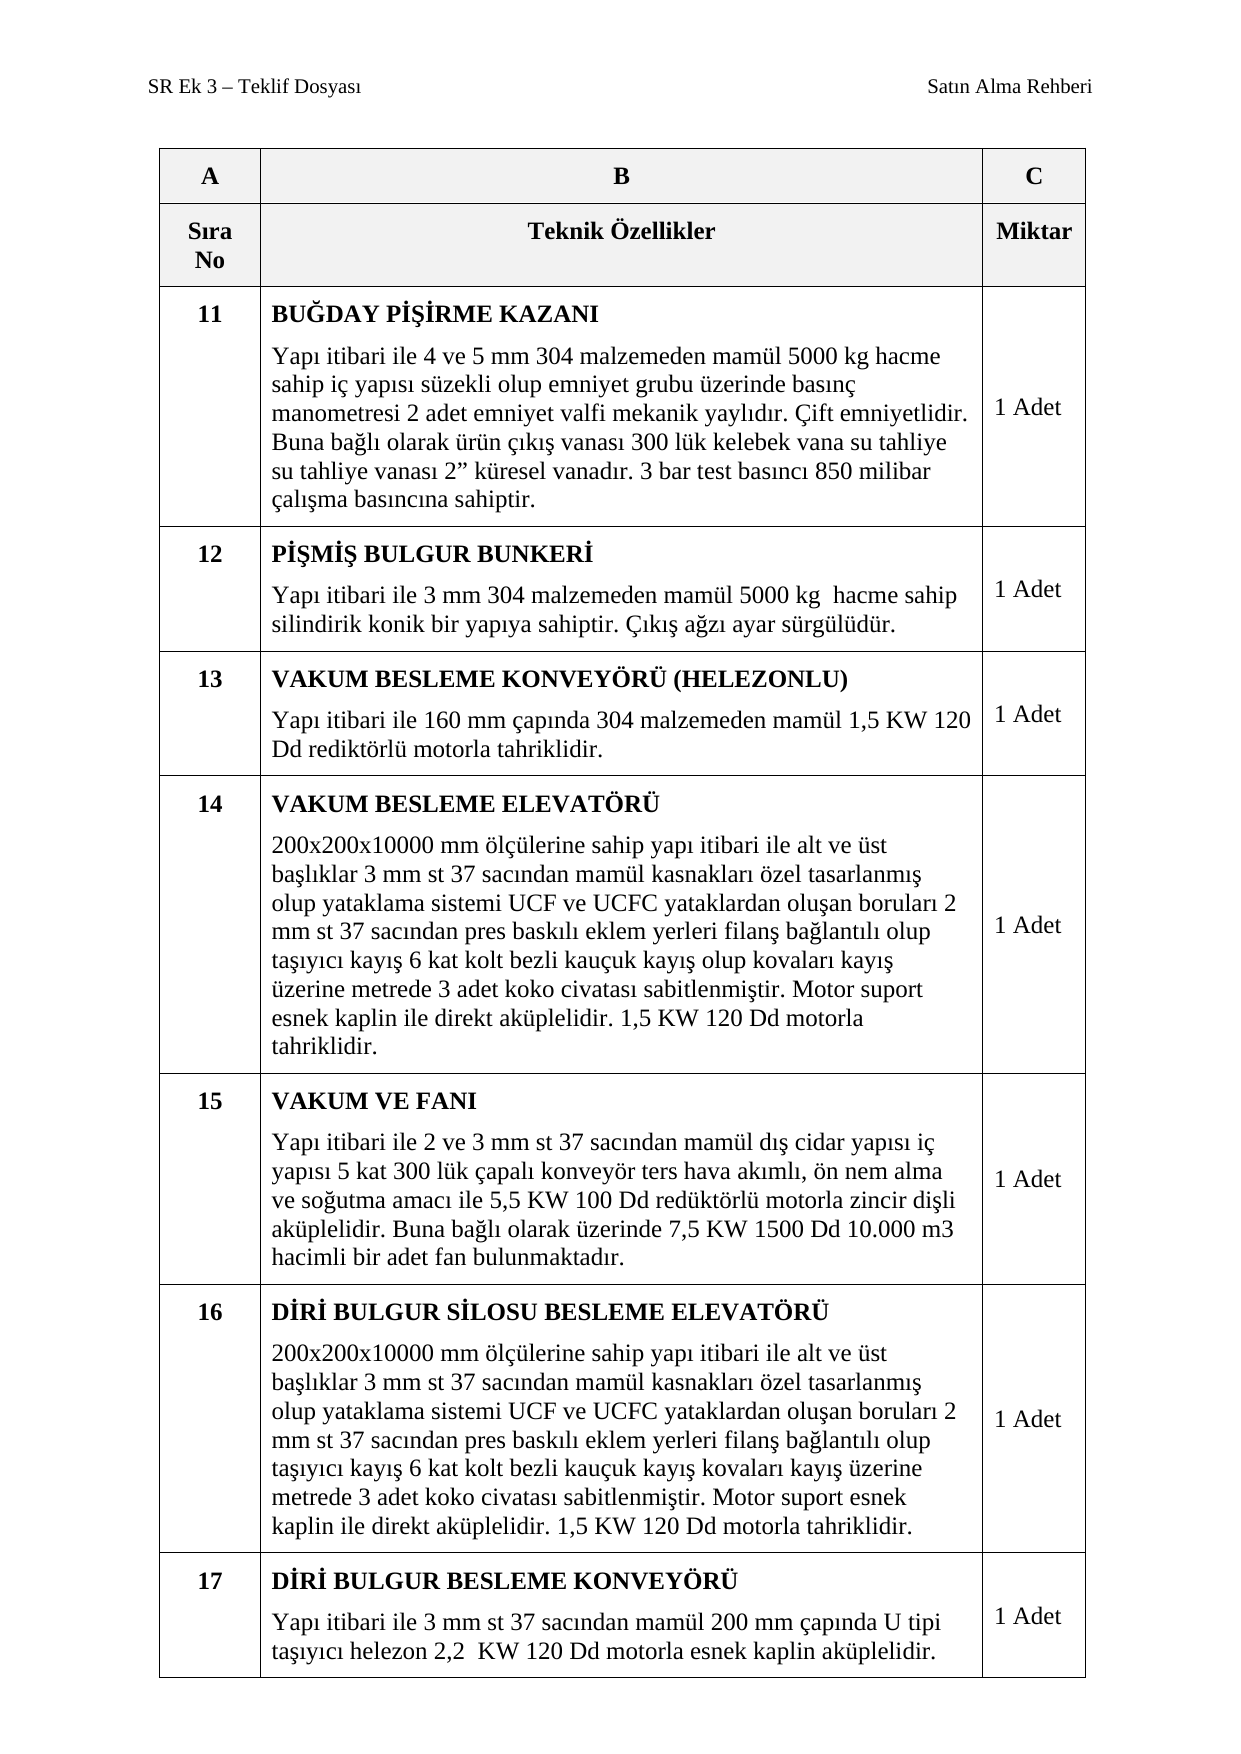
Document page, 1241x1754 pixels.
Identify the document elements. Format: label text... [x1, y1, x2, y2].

table_cell 1 Adet [983, 1074, 1085, 1284]
table_cell 17 [160, 1553, 260, 1677]
table_cell 15 [160, 1074, 260, 1284]
table_cell 1 Adet [983, 287, 1085, 526]
table_cell BUĞDAY PİŞİRME KAZANI Yapı itibari ile 4 ve 5 mm 304 malzemeden mamül 5000 kg hacme sahip iç yapısı süzekli olup emniyet grubu üzerinde basınç manometresi 2 adet emniyet valfi mekanik yaylıdır. Çift emniyetlidir. Buna bağlı olarak ürün çıkış vanası 300 lük kelebek vana su tahliye su tahliye vanası 2” küresel vanadır. 3 bar test basıncı 850 milibar çalışma basıncına sahiptir. [261, 287, 982, 526]
table_cell 12 [160, 527, 260, 651]
table_cell 1 Adet [983, 1553, 1085, 1677]
table_cell 13 [160, 652, 260, 775]
table_cell 16 [160, 1285, 260, 1552]
table_cell DİRİ BULGUR SİLOSU BESLEME ELEVATÖRÜ 200x200x10000 mm ölçülerine sahip yapı itibari ile alt ve üst başlıklar 3 mm st 37 sacından mamül kasnakları özel tasarlanmış olup yataklama sistemi UCF ve UCFC yataklardan oluşan boruları 2 mm st 37 sacından pres baskılı eklem yerleri filanş bağlantılı olup taşıyıcı kayış 6 kat kolt bezli kauçuk kayış kovaları kayış üzerine metrede 3 adet koko civatası sabitlenmiştir. Motor suport esnek kaplin ile direkt aküplelidir. 1,5 KW 120 Dd motorla tahriklidir. [261, 1285, 982, 1552]
table_cell VAKUM BESLEME KONVEYÖRÜ (HELEZONLU) Yapı itibari ile 160 mm çapında 304 malzemeden mamül 1,5 KW 120 Dd rediktörlü motorla tahriklidir. [261, 652, 982, 775]
table_cell VAKUM VE FANI Yapı itibari ile 2 ve 3 mm st 37 sacından mamül dış cidar yapısı iç yapısı 5 kat 300 lük çapalı konveyör ters hava akımlı, ön nem alma ve soğutma amacı ile 5,5 KW 100 Dd redüktörlü motorla zincir dişli aküplelidir. Buna bağlı olarak üzerinde 7,5 KW 1500 Dd 10.000 m3 hacimli bir adet fan bulunmaktadır. [261, 1074, 982, 1284]
table_header A [160, 149, 260, 202]
table_cell Teknik Özellikler [261, 204, 982, 286]
table_cell 1 Adet [983, 527, 1085, 651]
table_cell 14 [160, 776, 260, 1073]
table_header B [261, 149, 982, 202]
table_cell 1 Adet [983, 1285, 1085, 1552]
table_cell PİŞMİŞ BULGUR BUNKERİ Yapı itibari ile 3 mm 304 malzemeden mamül 5000 kg hacme sahip silindirik konik bir yapıya sahiptir. Çıkış ağzı ayar sürgülüdür. [261, 527, 982, 651]
table_header C [983, 149, 1085, 202]
table_cell 1 Adet [983, 652, 1085, 775]
table_cell Sıra No [160, 204, 260, 286]
table_cell VAKUM BESLEME ELEVATÖRÜ 200x200x10000 mm ölçülerine sahip yapı itibari ile alt ve üst başlıklar 3 mm st 37 sacından mamül kasnakları özel tasarlanmış olup yataklama sistemi UCF ve UCFC yataklardan oluşan boruları 2 mm st 37 sacından pres baskılı eklem yerleri filanş bağlantılı olup taşıyıcı kayış 6 kat kolt bezli kauçuk kayış olup kovaları kayış üzerine metrede 3 adet koko civatası sabitlenmiştir. Motor suport esnek kaplin ile direkt aküplelidir. 1,5 KW 120 Dd motorla tahriklidir. [261, 776, 982, 1073]
table_cell DİRİ BULGUR BESLEME KONVEYÖRÜ Yapı itibari ile 3 mm st 37 sacından mamül 200 mm çapında U tipi taşıyıcı helezon 2,2 KW 120 Dd motorla esnek kaplin aküplelidir. [261, 1553, 982, 1677]
table_cell 1 Adet [983, 776, 1085, 1073]
table_cell Miktar [983, 204, 1085, 286]
table_cell 11 [160, 287, 260, 526]
